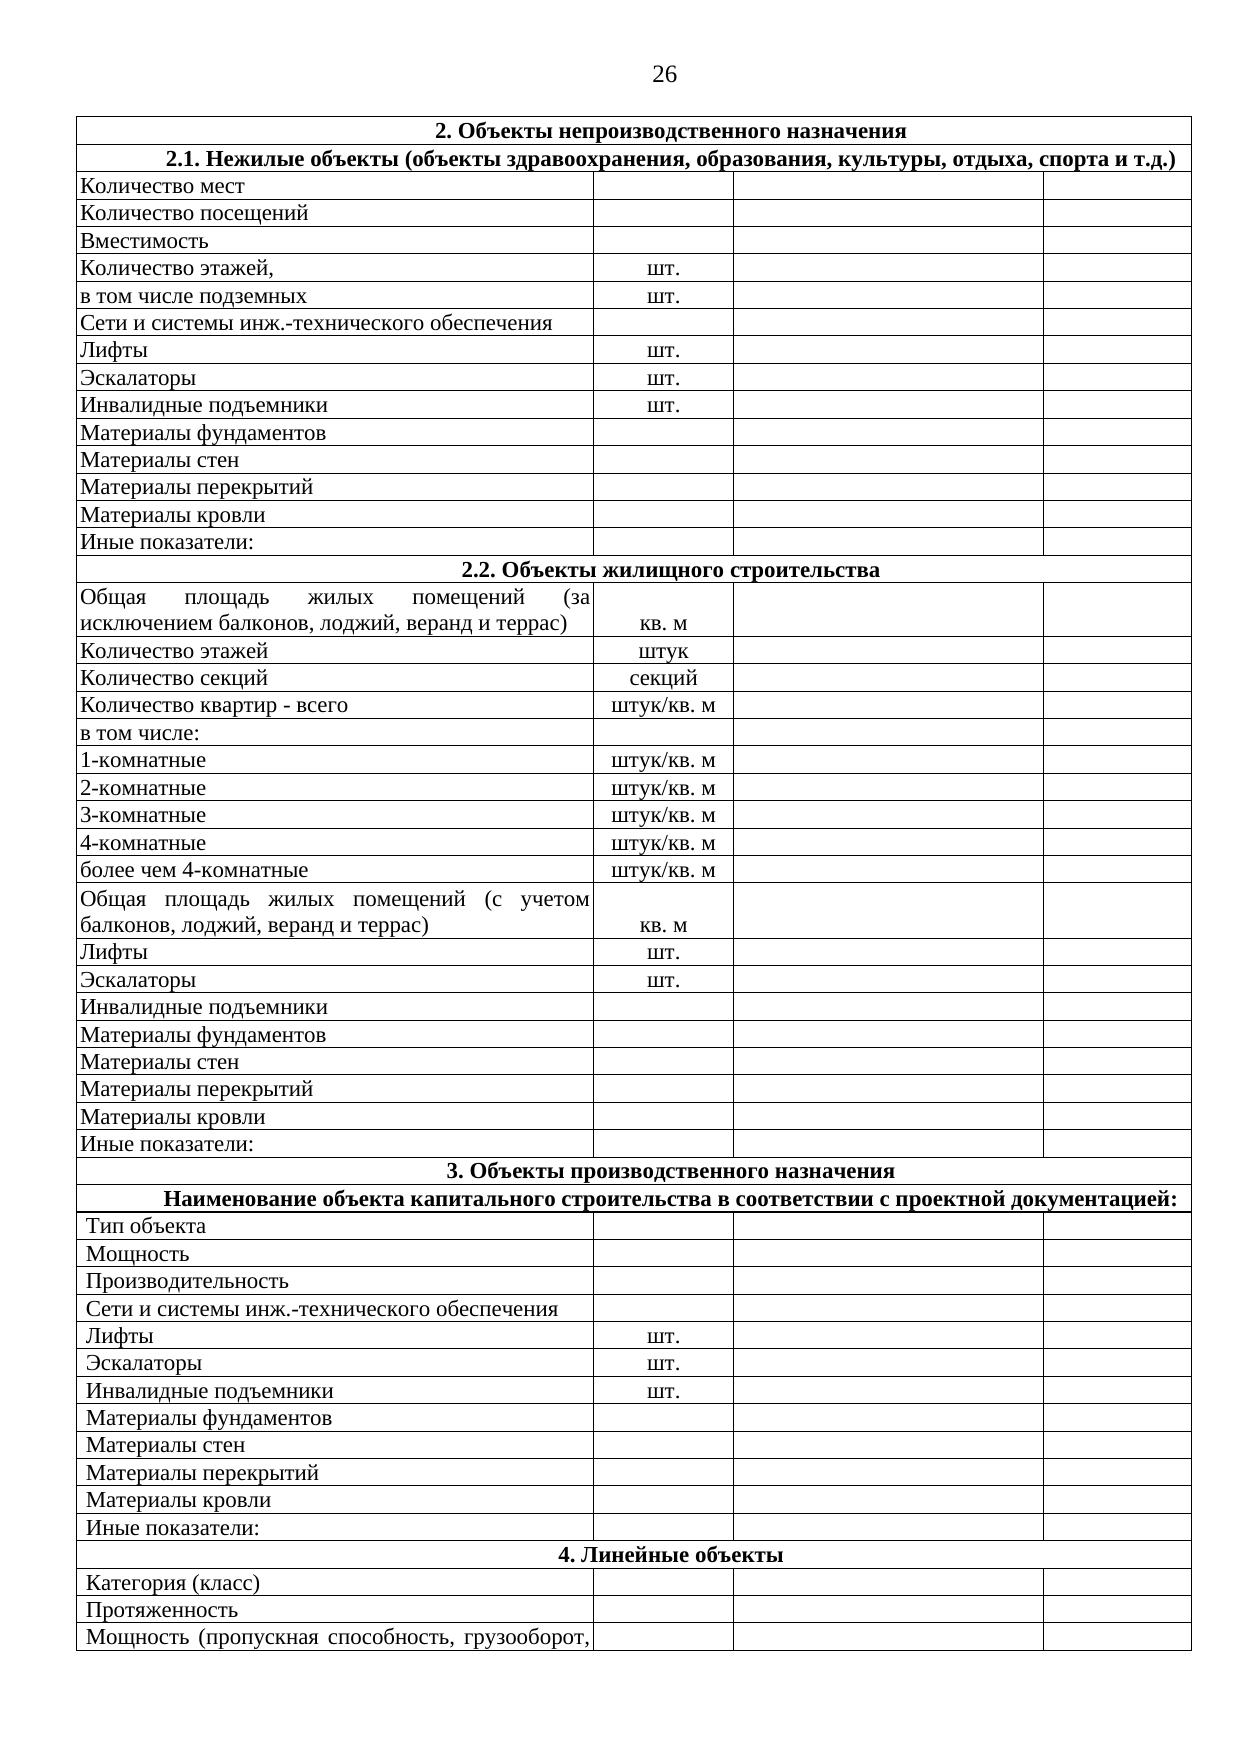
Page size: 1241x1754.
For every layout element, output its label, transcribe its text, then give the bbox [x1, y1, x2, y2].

table_cell [1044, 1103, 1191, 1129]
table_cell 2.2. Объекты жилищного строительства [77, 556, 1191, 582]
table_cell [734, 993, 1043, 1019]
table_cell [1044, 1048, 1191, 1074]
table_cell штук/кв. м [594, 801, 733, 827]
table_cell [594, 309, 733, 335]
table_cell [1044, 801, 1191, 827]
table_cell [1044, 583, 1191, 636]
table_cell [1044, 1377, 1191, 1403]
table_cell [1044, 692, 1191, 718]
table_cell [1044, 446, 1191, 472]
table_cell [1044, 474, 1191, 500]
table_cell Материалы фундаментов [77, 1404, 593, 1431]
table_cell [734, 1075, 1043, 1102]
table_cell [734, 1514, 1043, 1540]
table_cell Иные показатели: [77, 1514, 593, 1540]
table_cell 2. Объекты непроизводственного назначения [77, 117, 1191, 144]
table_cell [1044, 1267, 1191, 1293]
table_cell [594, 1514, 733, 1540]
table_cell Материалы кровли [77, 501, 593, 527]
table_cell [1044, 1240, 1191, 1266]
table_cell [1044, 501, 1191, 527]
table_cell [734, 391, 1043, 418]
table_cell Эскалаторы [77, 364, 593, 390]
table_cell [734, 692, 1043, 718]
table_cell [734, 1048, 1043, 1074]
table_cell [734, 1021, 1043, 1047]
table_cell [1044, 993, 1191, 1019]
table_cell [734, 1569, 1043, 1595]
table_cell 4. Линейные объекты [77, 1541, 1191, 1567]
table_cell [1044, 1075, 1191, 1102]
table_cell Материалы кровли [77, 1103, 593, 1129]
table_cell [1044, 1432, 1191, 1458]
table_cell Иные показатели: [77, 1130, 593, 1157]
table_cell [594, 1240, 733, 1266]
table_cell [1044, 1349, 1191, 1376]
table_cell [77, 1623, 593, 1650]
table_cell [734, 1486, 1043, 1513]
table_cell Материалы перекрытий [77, 1075, 593, 1102]
table_cell [594, 474, 733, 500]
table_cell [734, 1432, 1043, 1458]
table_cell [734, 1623, 1043, 1650]
table_cell [734, 966, 1043, 992]
table_cell [734, 664, 1043, 691]
table_cell Эскалаторы [77, 966, 593, 992]
table_cell [1044, 1569, 1191, 1595]
table_cell [1044, 883, 1191, 937]
table_cell Количество квартир - всего [77, 692, 593, 718]
table_cell Сети и системы инж.-технического обеспечения [77, 309, 593, 335]
table_cell [594, 1295, 733, 1321]
table_cell [1044, 1486, 1191, 1513]
table_cell [734, 939, 1043, 965]
table_cell [734, 254, 1043, 281]
table_cell кв. м [594, 883, 733, 937]
table_cell [1044, 1459, 1191, 1485]
table_cell [734, 528, 1043, 554]
table_cell [734, 883, 1043, 937]
table_cell [1044, 664, 1191, 691]
table_cell [1044, 774, 1191, 800]
table_cell Количество мест [77, 172, 593, 198]
table_cell [734, 1596, 1043, 1622]
table_cell [1044, 336, 1191, 363]
table_cell [1044, 391, 1191, 418]
table_cell [734, 309, 1043, 335]
table_cell [734, 856, 1043, 882]
table_cell шт. [594, 282, 733, 308]
table_cell [1044, 1213, 1191, 1239]
table_cell [1044, 419, 1191, 445]
table_cell Инвалидные подъемники [77, 993, 593, 1019]
table_cell Вместимость [77, 227, 593, 253]
table_cell [734, 1130, 1043, 1157]
table_cell [594, 528, 733, 554]
table_cell Иные показатели: [77, 528, 593, 554]
table_cell [594, 1103, 733, 1129]
table_cell [594, 446, 733, 472]
table_cell штук/кв. м [594, 774, 733, 800]
table_cell [1044, 200, 1191, 226]
table_cell Инвалидные подъемники [77, 1377, 593, 1403]
table_cell шт. [594, 364, 733, 390]
table_cell [1044, 282, 1191, 308]
table_cell Лифты [77, 336, 593, 363]
table_cell [594, 1404, 733, 1431]
table_cell в том числе подземных [77, 282, 593, 308]
table_cell [594, 501, 733, 527]
table_cell [734, 1349, 1043, 1376]
table_cell [594, 419, 733, 445]
table_cell [734, 282, 1043, 308]
table_cell [1044, 637, 1191, 663]
table_cell секций [594, 664, 733, 691]
table_cell [594, 1213, 733, 1239]
table_cell [734, 1213, 1043, 1239]
table_cell [734, 227, 1043, 253]
table_cell Категория (класс) [77, 1569, 593, 1595]
table_cell шт. [594, 966, 733, 992]
table_cell [734, 1295, 1043, 1321]
table_cell кв. м [594, 583, 733, 636]
table_cell штук [594, 637, 733, 663]
table_cell [1044, 1623, 1191, 1650]
table_cell [1044, 364, 1191, 390]
table_cell Материалы фундаментов [77, 419, 593, 445]
table_cell [594, 200, 733, 226]
table_cell [734, 1267, 1043, 1293]
table_cell [1044, 1596, 1191, 1622]
table_cell [1044, 1322, 1191, 1348]
table_cell [594, 993, 733, 1019]
table_cell [1044, 309, 1191, 335]
table_cell [734, 419, 1043, 445]
table_cell [594, 1021, 733, 1047]
table_cell Материалы перекрытий [77, 474, 593, 500]
table_cell Общая площадь жилых помещений (с учетом балконов, лоджий, веранд и террас) [77, 883, 593, 937]
table_cell 1-комнатные [77, 746, 593, 773]
table_cell Тип объекта [77, 1213, 593, 1239]
table_cell Материалы кровли [77, 1486, 593, 1513]
table_cell [734, 583, 1043, 636]
table_cell Количество посещений [77, 200, 593, 226]
table_cell [1044, 719, 1191, 745]
table_cell [594, 1267, 733, 1293]
table_cell [734, 501, 1043, 527]
table_cell [734, 1240, 1043, 1266]
table_cell [1044, 1130, 1191, 1157]
table_cell [734, 172, 1043, 198]
table_cell 3-комнатные [77, 801, 593, 827]
table_cell [594, 1075, 733, 1102]
table_cell [1044, 829, 1191, 855]
table_cell шт. [594, 391, 733, 418]
table_cell Материалы перекрытий [77, 1459, 593, 1485]
table_cell [1044, 1295, 1191, 1321]
table_cell Материалы стен [77, 446, 593, 472]
table_cell [594, 1048, 733, 1074]
table_cell [594, 1130, 733, 1157]
table_cell Материалы стен [77, 1432, 593, 1458]
table_cell шт. [594, 1349, 733, 1376]
table_cell Мощность [77, 1240, 593, 1266]
table_cell Материалы стен [77, 1048, 593, 1074]
table_cell [1044, 528, 1191, 554]
table_cell Наименование объекта капитального строительства в соответствии с проектной документацией: [77, 1185, 1191, 1211]
table_cell [1044, 966, 1191, 992]
table_cell [1044, 254, 1191, 281]
table_cell Протяженность [77, 1596, 593, 1622]
table_cell [1044, 746, 1191, 773]
table_cell Эскалаторы [77, 1349, 593, 1376]
table_cell [1044, 1021, 1191, 1047]
table_cell [1044, 939, 1191, 965]
table_cell Общая площадь жилых помещений (за исключением балконов, лоджий, веранд и террас) [77, 583, 593, 636]
table_cell шт. [594, 254, 733, 281]
table_cell [734, 774, 1043, 800]
table_cell шт. [594, 939, 733, 965]
table_cell [594, 1432, 733, 1458]
table_cell [734, 1322, 1043, 1348]
table_cell [734, 829, 1043, 855]
table_cell [734, 801, 1043, 827]
table_cell Количество этажей, [77, 254, 593, 281]
table_cell Лифты [77, 1322, 593, 1348]
table_cell [594, 1486, 733, 1513]
table_cell в том числе: [77, 719, 593, 745]
table_cell более чем 4-комнатные [77, 856, 593, 882]
table_cell [734, 637, 1043, 663]
table_cell [734, 1404, 1043, 1431]
table_cell [594, 172, 733, 198]
table_cell [734, 200, 1043, 226]
table_cell Материалы фундаментов [77, 1021, 593, 1047]
table_cell шт. [594, 1322, 733, 1348]
table_cell [594, 1596, 733, 1622]
table_cell [734, 446, 1043, 472]
table_cell [1044, 172, 1191, 198]
table_cell [1044, 227, 1191, 253]
table_cell [734, 1377, 1043, 1403]
table_cell шт. [594, 336, 733, 363]
table_cell [1044, 856, 1191, 882]
table_cell [1044, 1404, 1191, 1431]
table_cell [734, 1459, 1043, 1485]
table_cell Лифты [77, 939, 593, 965]
table_cell [594, 719, 733, 745]
table_cell 2.1. Нежилые объекты (объекты здравоохранения, образования, культуры, отдыха, спорта и т.д.) [77, 145, 1191, 171]
table_cell [594, 1459, 733, 1485]
table_cell 4-комнатные [77, 829, 593, 855]
table_cell штук/кв. м [594, 856, 733, 882]
table_cell штук/кв. м [594, 746, 733, 773]
table_cell [734, 474, 1043, 500]
table_cell [1044, 1514, 1191, 1540]
table_cell [734, 719, 1043, 745]
table_cell 3. Объекты производственного назначения [77, 1158, 1191, 1184]
table_cell шт. [594, 1377, 733, 1403]
table_cell [594, 1623, 733, 1650]
table_cell Производительность [77, 1267, 593, 1293]
table_cell [734, 746, 1043, 773]
table_cell 2-комнатные [77, 774, 593, 800]
table_cell [594, 227, 733, 253]
table_cell Количество этажей [77, 637, 593, 663]
table_cell Количество секций [77, 664, 593, 691]
table_cell штук/кв. м [594, 829, 733, 855]
table_cell [734, 336, 1043, 363]
table_cell Сети и системы инж.-технического обеспечения [77, 1295, 593, 1321]
table_cell Инвалидные подъемники [77, 391, 593, 418]
table_cell штук/кв. м [594, 692, 733, 718]
table_cell [734, 364, 1043, 390]
table_cell [594, 1569, 733, 1595]
table_cell [734, 1103, 1043, 1129]
